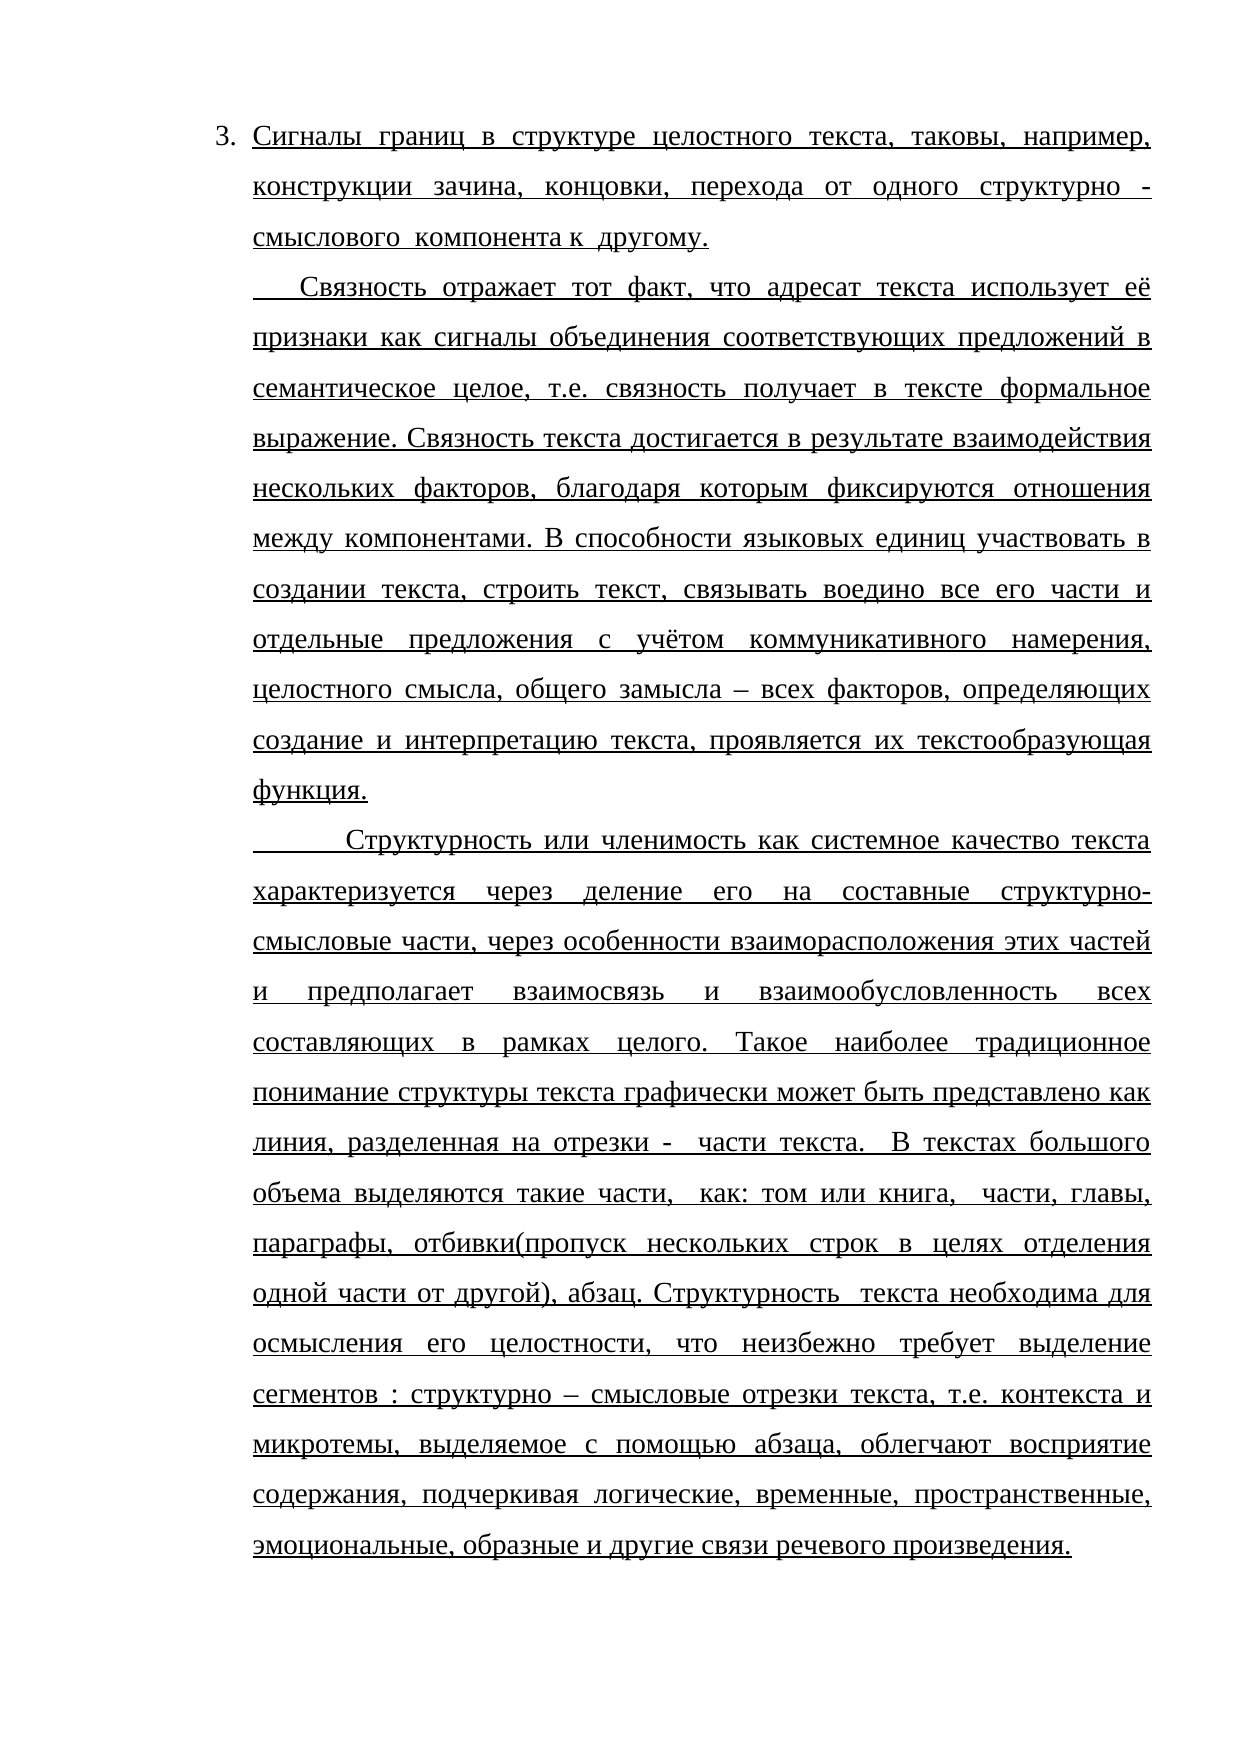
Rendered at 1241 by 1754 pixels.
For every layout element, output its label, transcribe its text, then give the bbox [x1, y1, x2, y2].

list Связность отражает тот факт, что адресат текста использует её признаки как сигналы объединения соответствующих предложений в семантическое целое, т.е. связность получает в тексте формальное выражение. Связность текста достигается в результате взаимодействия нескольких факторов, благодаря которым фиксируются отношения между компонентами. В способности языковых единиц участвовать в создании текста, строить текст, связывать воедино все его части и отдельные предложения с учётом коммуникативного намерения, целостного смысла, общего замысла – всех факторов, определяющих создание и интерпретацию текста, проявляется их текстообразующая функция. [252, 651, 1152, 751]
list Связность отражает тот факт, что адресат текста использует её признаки как сигналы объединения соответствующих предложений в семантическое целое, т.е. связность получает в тексте формальное выражение. Связность текста достигается в результате взаимодействия нескольких факторов, благодаря которым фиксируются отношения между компонентами. В способности языковых единиц участвовать в создании текста, строить текст, связывать воедино все его части и отдельные предложения с учётом коммуникативного намерения, целостного смысла, общего замысла – всех факторов, определяющих создание и интерпретацию текста, проявляется их текстообразующая функция. [252, 500, 1152, 600]
list Связность отражает тот факт, что адресат текста использует её признаки как сигналы объединения соответствующих предложений в семантическое целое, т.е. связность получает в тексте формальное выражение. Связность текста достигается в результате взаимодействия нескольких факторов, благодаря которым фиксируются отношения между компонентами. В способности языковых единиц участвовать в создании текста, строить текст, связывать воедино все его части и отдельные предложения с учётом коммуникативного намерения, целостного смысла, общего замысла – всех факторов, определяющих создание и интерпретацию текста, проявляется их текстообразующая функция. [252, 601, 1152, 650]
list Структурность или членимость как системное качество текста характеризуется через деление его на составные структурно- смысловые части, через особенности взаиморасположения этих частей и предполагает взаимосвязь и взаимообусловленность всех составляющих в рамках целого. Такое наиболее традиционное понимание структуры текста графически может быть представлено как линия, разделенная на отрезки - части текста. В текстах большого объема выделяются такие части, как: том или книга, части, главы, параграфы, отбивки(пропуск нескольких строк в целях отделения одной части от другой), абзац. Структурность текста необходима для осмысления его целостности, что неизбежно требует выделение сегментов : структурно – смысловые отрезки текста, т.е. контекста и микротемы, выделяемое с помощью абзаца, облегчают восприятие содержания, подчеркивая логические, временные, пространственные, эмоциональные, образные и другие связи речевого произведения. [252, 1004, 1152, 1204]
list Структурность или членимость как системное качество текста характеризуется через деление его на составные структурно- смысловые части, через особенности взаиморасположения этих частей и предполагает взаимосвязь и взаимообусловленность всех составляющих в рамках целого. Такое наиболее традиционное понимание структуры текста графически может быть представлено как линия, разделенная на отрезки - части текста. В текстах большого объема выделяются такие части, как: том или книга, части, главы, параграфы, отбивки(пропуск нескольких строк в целях отделения одной части от другой), абзац. Структурность текста необходима для осмысления его целостности, что неизбежно требует выделение сегментов : структурно – смысловые отрезки текста, т.е. контекста и микротемы, выделяемое с помощью абзаца, облегчают восприятие содержания, подчеркивая логические, временные, пространственные, эмоциональные, образные и другие связи речевого произведения. [252, 822, 1152, 902]
list Связность отражает тот факт, что адресат текста использует её признаки как сигналы объединения соответствующих предложений в семантическое целое, т.е. связность получает в тексте формальное выражение. Связность текста достигается в результате взаимодействия нескольких факторов, благодаря которым фиксируются отношения между компонентами. В способности языковых единиц участвовать в создании текста, строить текст, связывать воедино все его части и отдельные предложения с учётом коммуникативного намерения, целостного смысла, общего замысла – всех факторов, определяющих создание и интерпретацию текста, проявляется их текстообразующая функция. [252, 450, 1152, 499]
list Связность отражает тот факт, что адресат текста использует её признаки как сигналы объединения соответствующих предложений в семантическое целое, т.е. связность получает в тексте формальное выражение. Связность текста достигается в результате взаимодействия нескольких факторов, благодаря которым фиксируются отношения между компонентами. В способности языковых единиц участвовать в создании текста, строить текст, связывать воедино все его части и отдельные предложения с учётом коммуникативного намерения, целостного смысла, общего замысла – всех факторов, определяющих создание и интерпретацию текста, проявляется их текстообразующая функция. [252, 269, 1152, 348]
list Сигналы границ в структуре целостного текста, таковы, например, конструкции зачина, концовки, перехода от одного структурно -смыслового компонента к другому. [215, 118, 1152, 252]
list Связность отражает тот факт, что адресат текста использует её признаки как сигналы объединения соответствующих предложений в семантическое целое, т.е. связность получает в тексте формальное выражение. Связность текста достигается в результате взаимодействия нескольких факторов, благодаря которым фиксируются отношения между компонентами. В способности языковых единиц участвовать в создании текста, строить текст, связывать воедино все его части и отдельные предложения с учётом коммуникативного намерения, целостного смысла, общего замысла – всех факторов, определяющих создание и интерпретацию текста, проявляется их текстообразующая функция. [252, 349, 1152, 449]
list Связность отражает тот факт, что адресат текста использует её признаки как сигналы объединения соответствующих предложений в семантическое целое, т.е. связность получает в тексте формальное выражение. Связность текста достигается в результате взаимодействия нескольких факторов, благодаря которым фиксируются отношения между компонентами. В способности языковых единиц участвовать в создании текста, строить текст, связывать воедино все его части и отдельные предложения с учётом коммуникативного намерения, целостного смысла, общего замысла – всех факторов, определяющих создание и интерпретацию текста, проявляется их текстообразующая функция. [252, 752, 1152, 806]
